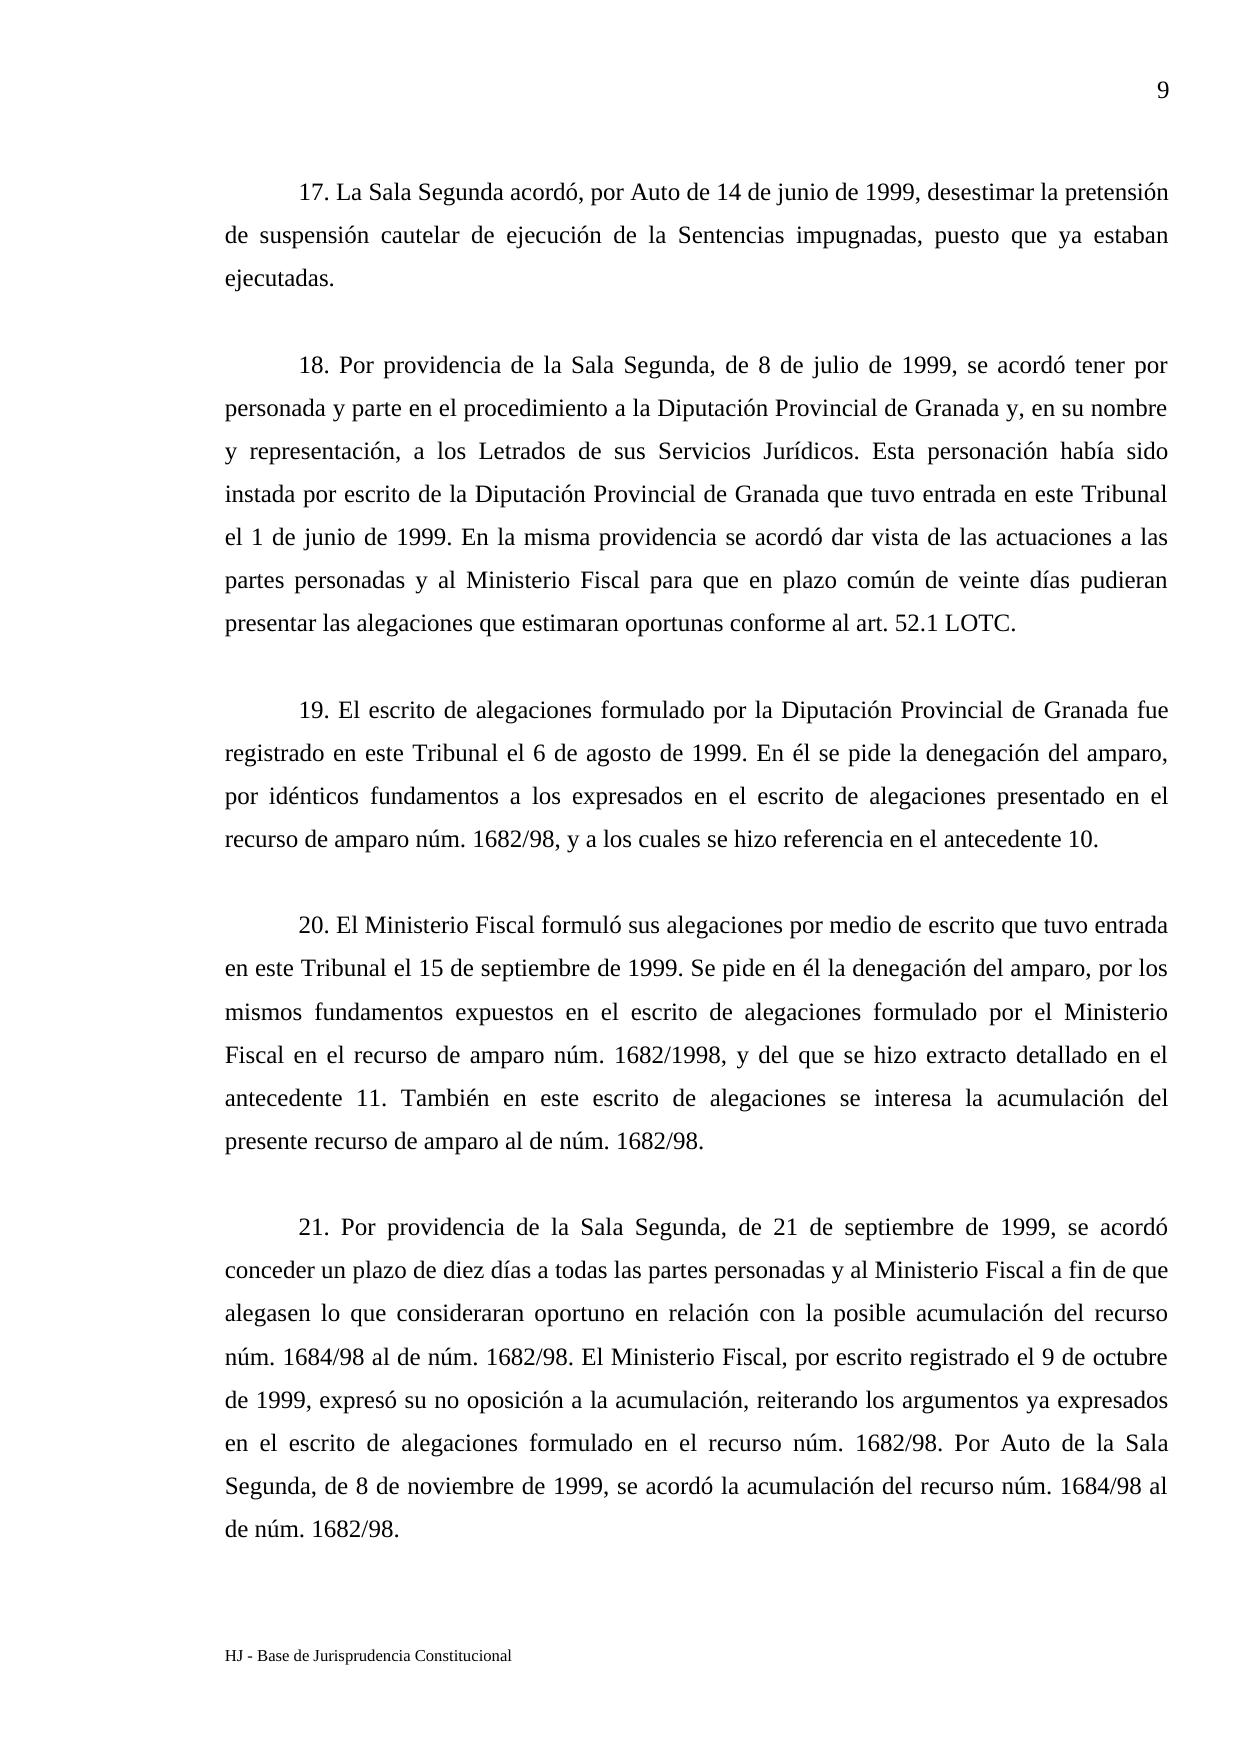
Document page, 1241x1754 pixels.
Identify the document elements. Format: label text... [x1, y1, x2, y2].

text 21. Por providencia de la Sala Segunda, de 21 de septiembre de 1999, se acordó conceder un plazo de diez días a todas las partes personadas y al Ministerio Fiscal a fin de que alegasen lo que consideraran oportuno en relación con la posible acumulación del recurso núm. 1684/98 al de núm. 1682/98. El Ministerio Fiscal, por escrito registrado el 9 de octubre de 1999, expresó su no oposición a la acumulación, reiterando los argumentos ya expresados en el escrito de alegaciones formulado en el recurso núm. 1682/98. Por Auto de la Sala Segunda, de 8 de noviembre de 1999, se acordó la acumulación del recurso núm. 1684/98 al de núm. 1682/98. [224, 1212, 1169, 1543]
text 19. El escrito de alegaciones formulado por la Diputación Provincial de Granada fue registrado en este Tribunal el 6 de agosto de 1999. En él se pide la denegación del amparo, por idénticos fundamentos a los expresados en el escrito de alegaciones presentado en el recurso de amparo núm. 1682/98, y a los cuales se hizo referencia en el antecedente 10. [224, 695, 1169, 853]
text 17. La Sala Segunda acordó, por Auto de 14 de junio de 1999, desestimar la pretensión de suspensión cautelar de ejecución de la Sentencias impugnadas, puesto que ya estaban ejecutadas. [224, 177, 1169, 292]
text 18. Por providencia de la Sala Segunda, de 8 de julio de 1999, se acordó tener por personada y parte en el procedimiento a la Diputación Provincial de Granada y, en su nombre y representación, a los Letrados de sus Servicios Jurídicos. Esta personación había sido instada por escrito de la Diputación Provincial de Granada que tuvo entrada en este Tribunal el 1 de junio de 1999. En la misma providencia se acordó dar vista de las actuaciones a las partes personadas y al Ministerio Fiscal para que en plazo común de veinte días pudieran presentar las alegaciones que estimaran oportunas conforme al art. 52.1 LOTC. [224, 350, 1169, 637]
text 20. El Ministerio Fiscal formuló sus alegaciones por medio de escrito que tuvo entrada en este Tribunal el 15 de septiembre de 1999. Se pide en él la denegación del amparo, por los mismos fundamentos expuestos en el escrito de alegaciones formulado por el Ministerio Fiscal en el recurso de amparo núm. 1682/1998, y del que se hizo extracto detallado en el antecedente 11. También en este escrito de alegaciones se interesa la acumulación del presente recurso de amparo al de núm. 1682/98. [224, 910, 1169, 1155]
